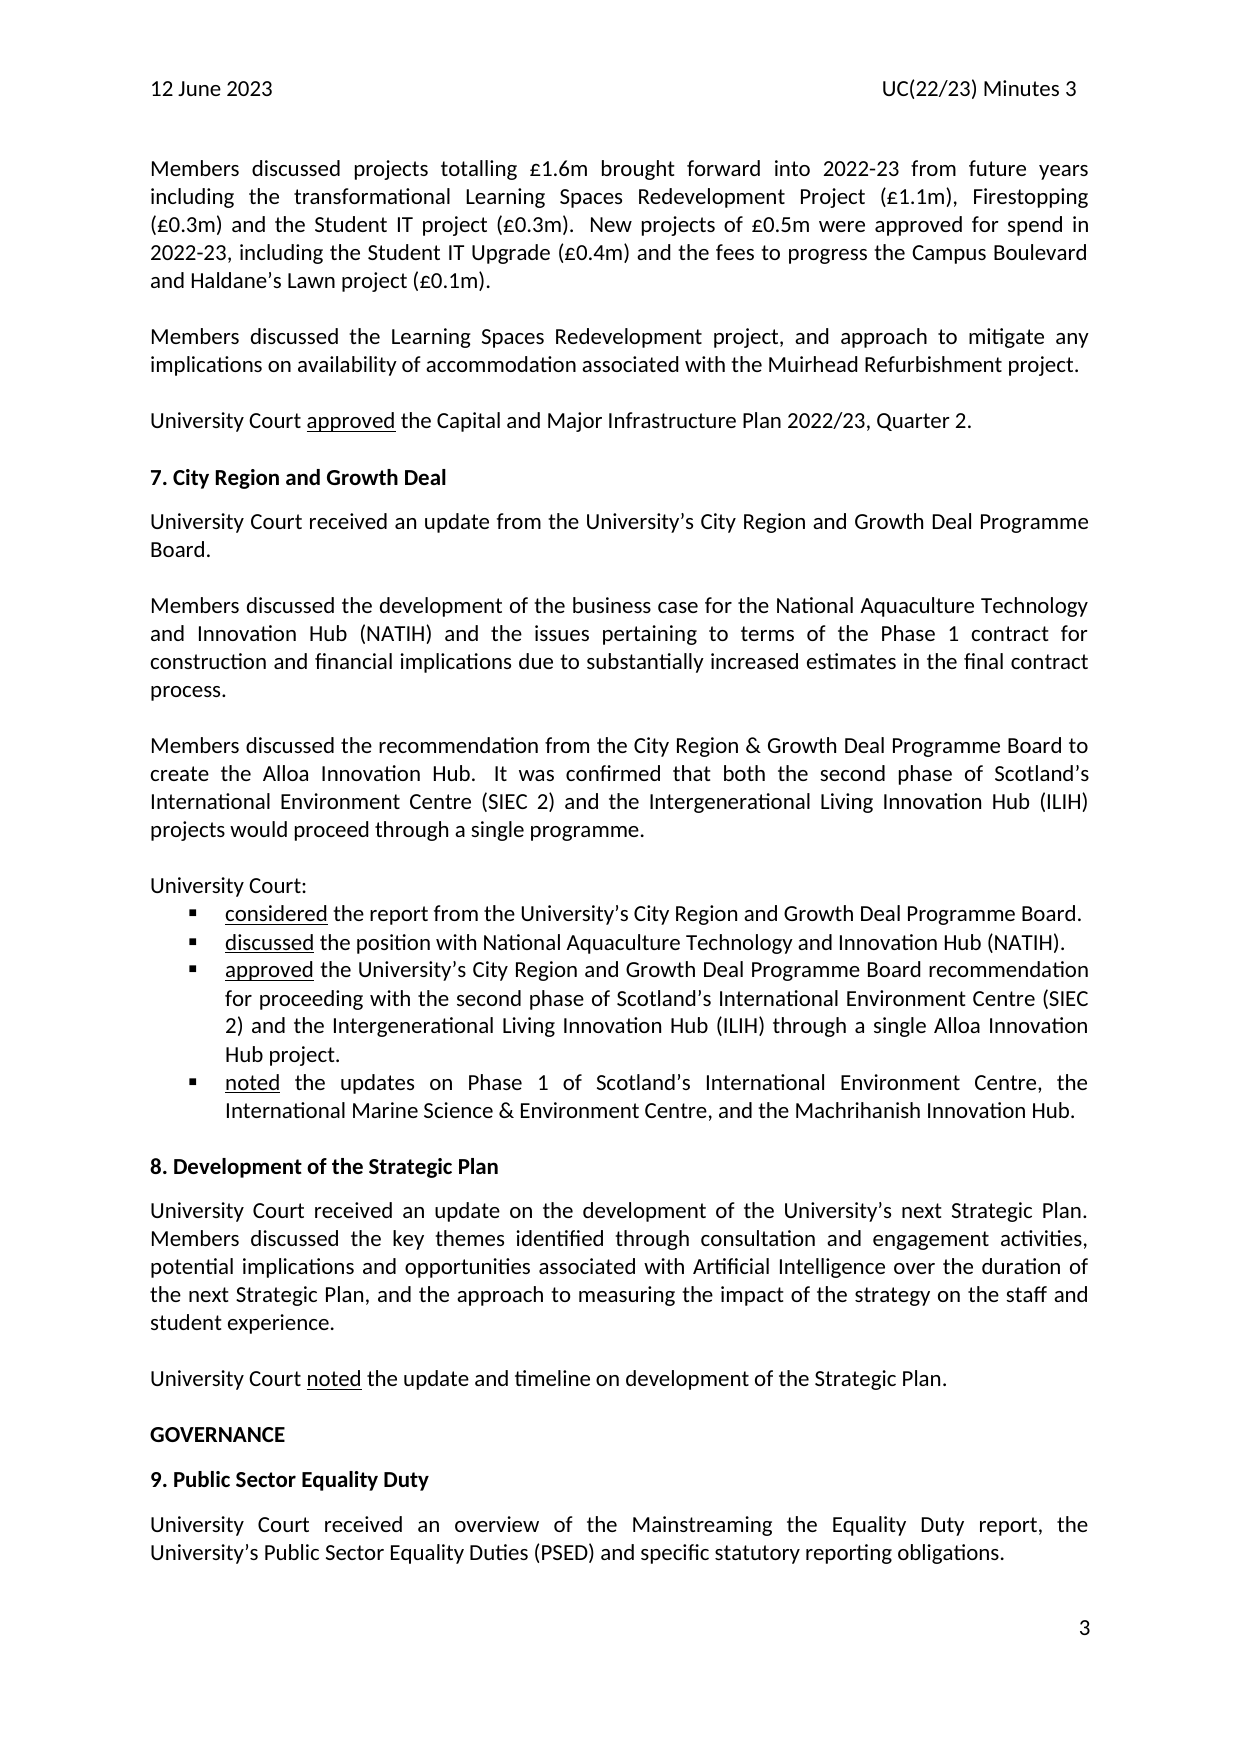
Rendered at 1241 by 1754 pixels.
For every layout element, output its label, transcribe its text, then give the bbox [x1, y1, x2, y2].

text University Court received an overview of the Mainstreaming the Equality Duty report, the University’s Public Sector Equality Duties (PSED) and specific statutory reporting obligations. [150, 1510, 1090, 1566]
list discussed the position with National Aquaculture Technology and Innovation Hub (NATIH). [187, 928, 1090, 956]
subtitle 7. City Region and Growth Deal [150, 463, 1090, 491]
list considered the report from the University’s City Region and Growth Deal Programme Board. [187, 899, 1090, 928]
text University Court received an update from the University’s City Region and Growth Deal Programme Board. [150, 507, 1090, 563]
text University Court: [150, 872, 1090, 899]
subtitle GOVERNANCE [150, 1421, 1090, 1449]
text Members discussed the Learning Spaces Redevelopment project, and approach to mitigate any implications on availability of accommodation associated with the Muirhead Refurbishment project. [150, 322, 1090, 378]
text University Court received an update on the development of the University’s next Strategic Plan. Members discussed the key themes identified through consultation and engagement activities, potential implications and opportunities associated with Artificial Intelligence over the duration of the next Strategic Plan, and the approach to measuring the impact of the strategy on the staff and student experience. [150, 1196, 1090, 1337]
list approved the University’s City Region and Growth Deal Programme Board recommendation for proceeding with the second phase of Scotland’s International Environment Centre (SIEC 2) and the Intergenerational Living Innovation Hub (ILIH) through a single Alloa Innovation Hub project. [187, 956, 1090, 1068]
text Members discussed the recommendation from the City Region & Growth Deal Programme Board to create the Alloa Innovation Hub. It was confirmed that both the second phase of Scotland’s International Environment Centre (SIEC 2) and the Intergenerational Living Innovation Hub (ILIH) projects would proceed through a single programme. [150, 731, 1090, 843]
list noted the updates on Phase 1 of Scotland’s International Environment Centre, the International Marine Science & Environment Centre, and the Machrihanish Innovation Hub. [187, 1068, 1090, 1124]
text Members discussed projects totalling £1.6m brought forward into 2022-23 from future years including the transformational Learning Spaces Redevelopment Project (£1.1m), Firestopping (£0.3m) and the Student IT project (£0.3m). New projects of £0.5m were approved for spend in 2022-23, including the Student IT Upgrade (£0.4m) and the fees to progress the Campus Boulevard and Haldane’s Lawn project (£0.1m). [150, 154, 1090, 294]
text Members discussed the development of the business case for the National Aquaculture Technology and Innovation Hub (NATIH) and the issues pertaining to terms of the Phase 1 contract for construction and financial implications due to substantially increased estimates in the final contract process. [150, 591, 1090, 703]
subtitle 9. Public Sector Equality Duty [150, 1465, 1090, 1493]
text University Court approved the Capital and Major Infrastructure Plan 2022/23, Quarter 2. [150, 407, 1090, 434]
subtitle 8. Development of the Strategic Plan [150, 1152, 1090, 1180]
text University Court noted the update and timeline on development of the Strategic Plan. [150, 1364, 1090, 1393]
